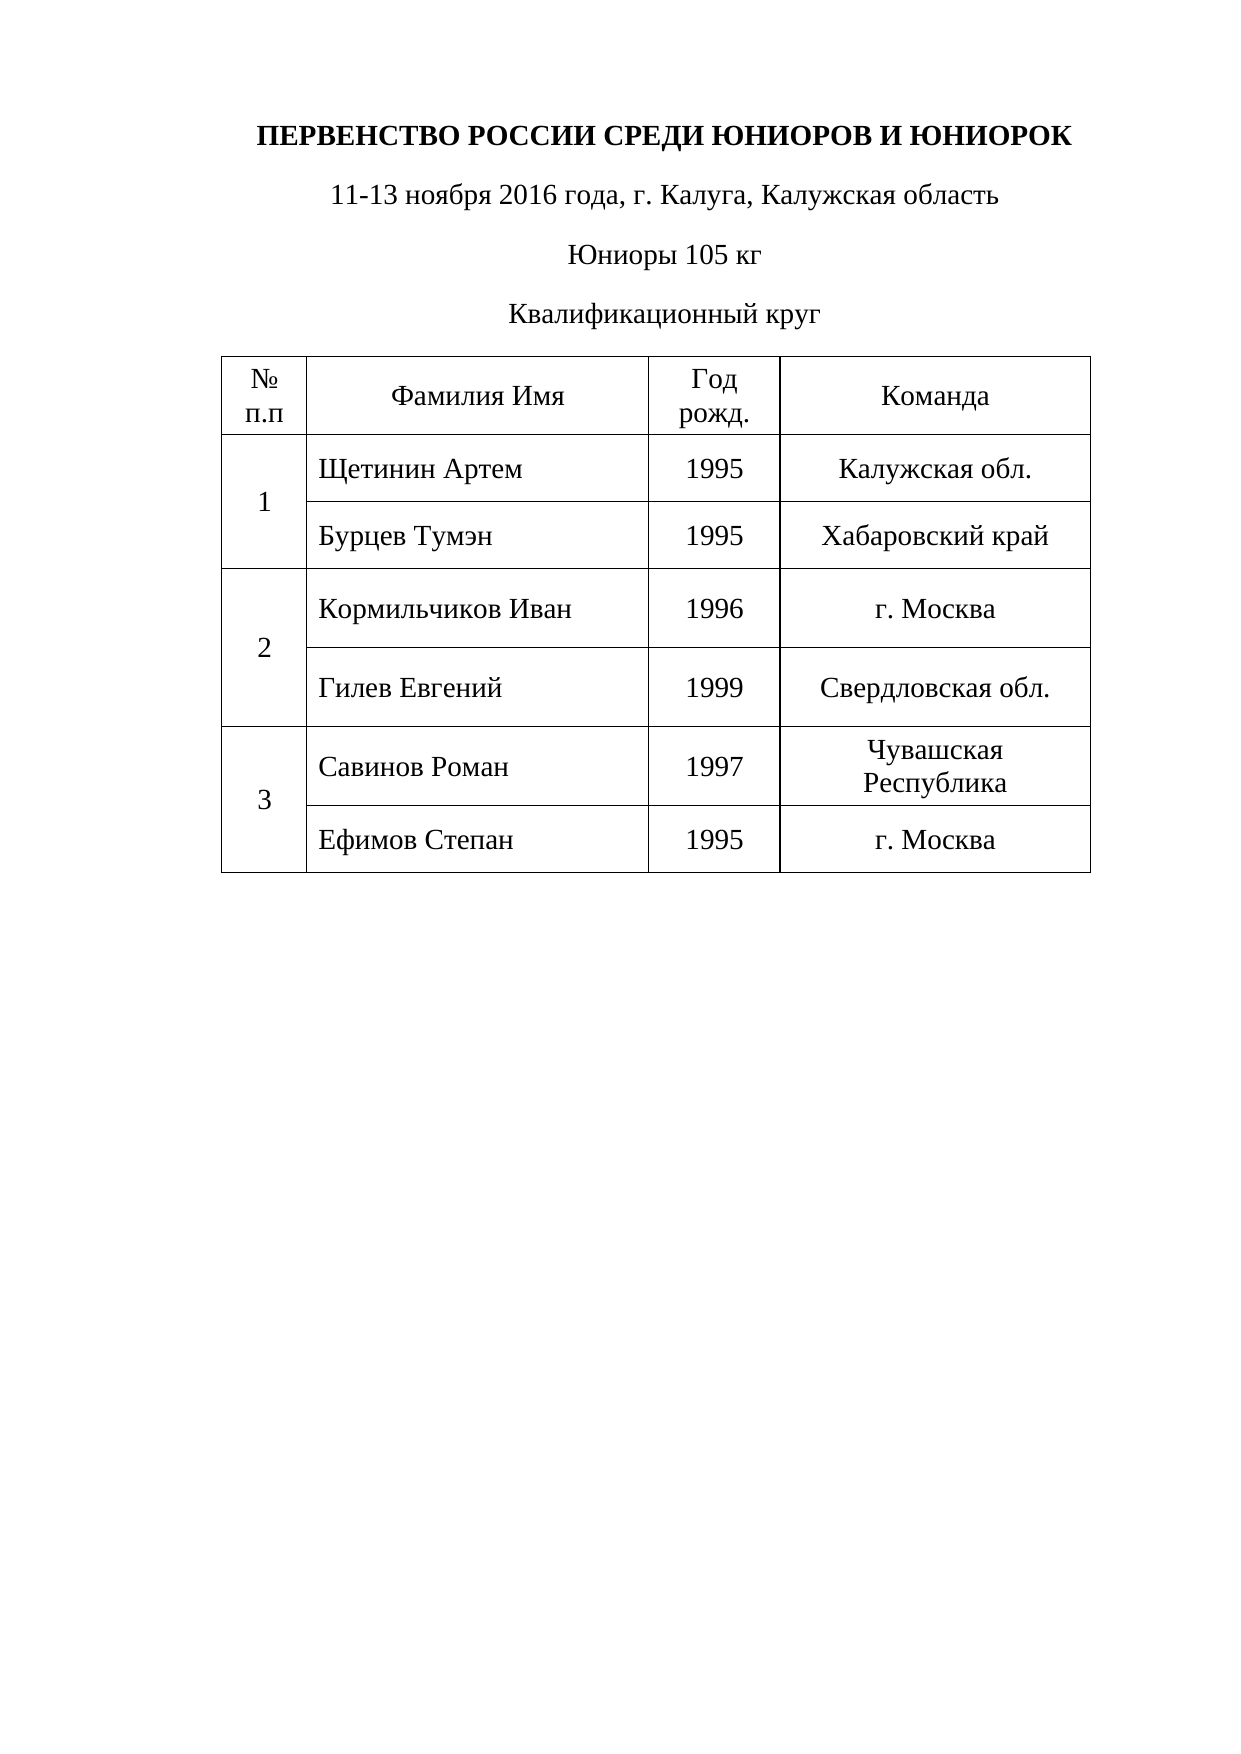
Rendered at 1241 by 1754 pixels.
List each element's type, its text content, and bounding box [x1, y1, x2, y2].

table_cell Ефимов Степан [307, 806, 648, 872]
table_cell Бурцев Тумэн [307, 502, 648, 568]
table_cell Свердловская обл. [781, 648, 1090, 726]
table_cell 1996 [649, 569, 779, 647]
table_header Фамилия Имя [307, 357, 648, 434]
text 11-13 ноября 2016 года, г. Калуга, Калужская область [177, 177, 1152, 211]
text ПЕРВЕНСТВО РОССИИ СРЕДИ ЮНИОРОВ И ЮНИОРОК [177, 118, 1152, 152]
table_cell 1999 [649, 648, 779, 726]
table_cell 1995 [649, 806, 779, 872]
text Квалификационный круг [177, 296, 1152, 330]
table_cell 3 [222, 727, 306, 872]
table_cell 1 [222, 435, 306, 568]
table_cell 1997 [649, 727, 779, 804]
table_header Год рожд. [649, 357, 779, 434]
table_header № п.п [222, 357, 306, 434]
table_cell Кормильчиков Иван [307, 569, 648, 647]
table_cell Савинов Роман [307, 727, 648, 804]
table_cell Чувашская Республика [781, 727, 1090, 804]
table_cell 1995 [649, 502, 779, 568]
table_header Команда [781, 357, 1090, 434]
text Юниоры 105 кг [177, 237, 1152, 270]
table_cell г. Москва [781, 569, 1090, 647]
table_cell г. Москва [781, 806, 1090, 872]
table_cell Хабаровский край [781, 502, 1090, 568]
table_cell Щетинин Артем [307, 435, 648, 501]
table_cell Калужская обл. [781, 435, 1090, 501]
table_cell 2 [222, 569, 306, 726]
table_cell Гилев Евгений [307, 648, 648, 726]
table_cell 1995 [649, 435, 779, 501]
